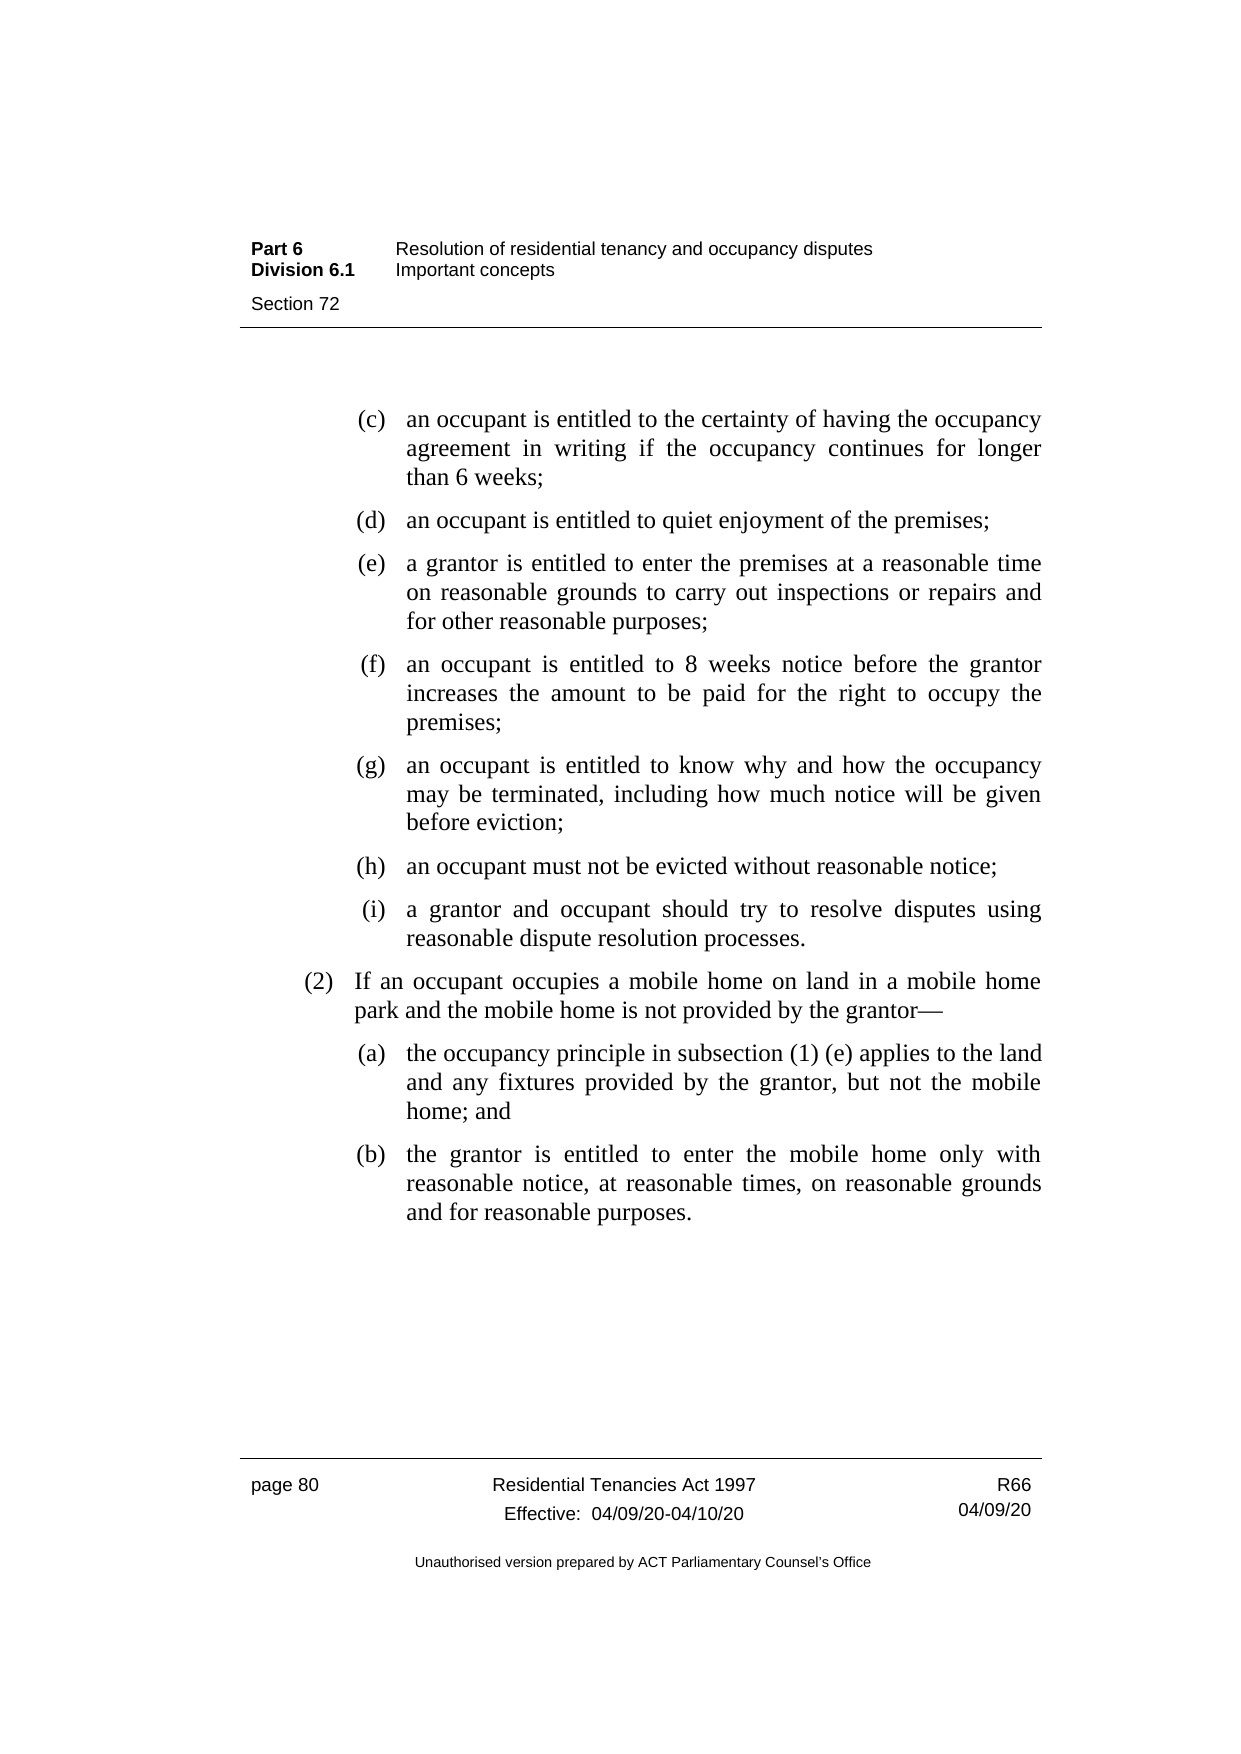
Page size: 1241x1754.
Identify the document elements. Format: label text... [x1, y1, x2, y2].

text (2) If an occupant occupies a mobile home on land in a mobile home park and the mobile home is not provided by the grantor— [239, 966, 1042, 1024]
text (a) the occupancy principle in subsection (1) (e) applies to the land and any fixtures provided by the grantor, but not the mobile home; and [239, 1038, 1042, 1124]
text (i) a grantor and occupant should try to resolve disputes using reasonable dispute resolution processes. [239, 894, 1042, 952]
text (b) the grantor is entitled to enter the mobile home only with reasonable notice, at reasonable times, on reasonable grounds and for reasonable purposes. [239, 1139, 1042, 1225]
text (f) an occupant is entitled to 8 weeks notice before the grantor increases the amount to be paid for the right to occupy the premises; [239, 649, 1042, 735]
text (g) an occupant is entitled to know why and how the occupancy may be terminated, including how much notice will be given before eviction; [239, 750, 1042, 836]
text (d) an occupant is entitled to quiet enjoyment of the premises; [239, 505, 1042, 534]
text (h) an occupant must not be evicted without reasonable notice; [239, 851, 1042, 879]
text (e) a grantor is entitled to enter the premises at a reasonable time on reasonable grounds to carry out inspections or repairs and for other reasonable purposes; [239, 548, 1042, 634]
text (c) an occupant is entitled to the certainty of having the occupancy agreement in writing if the occupancy continues for longer than 6 weeks; [239, 404, 1042, 490]
